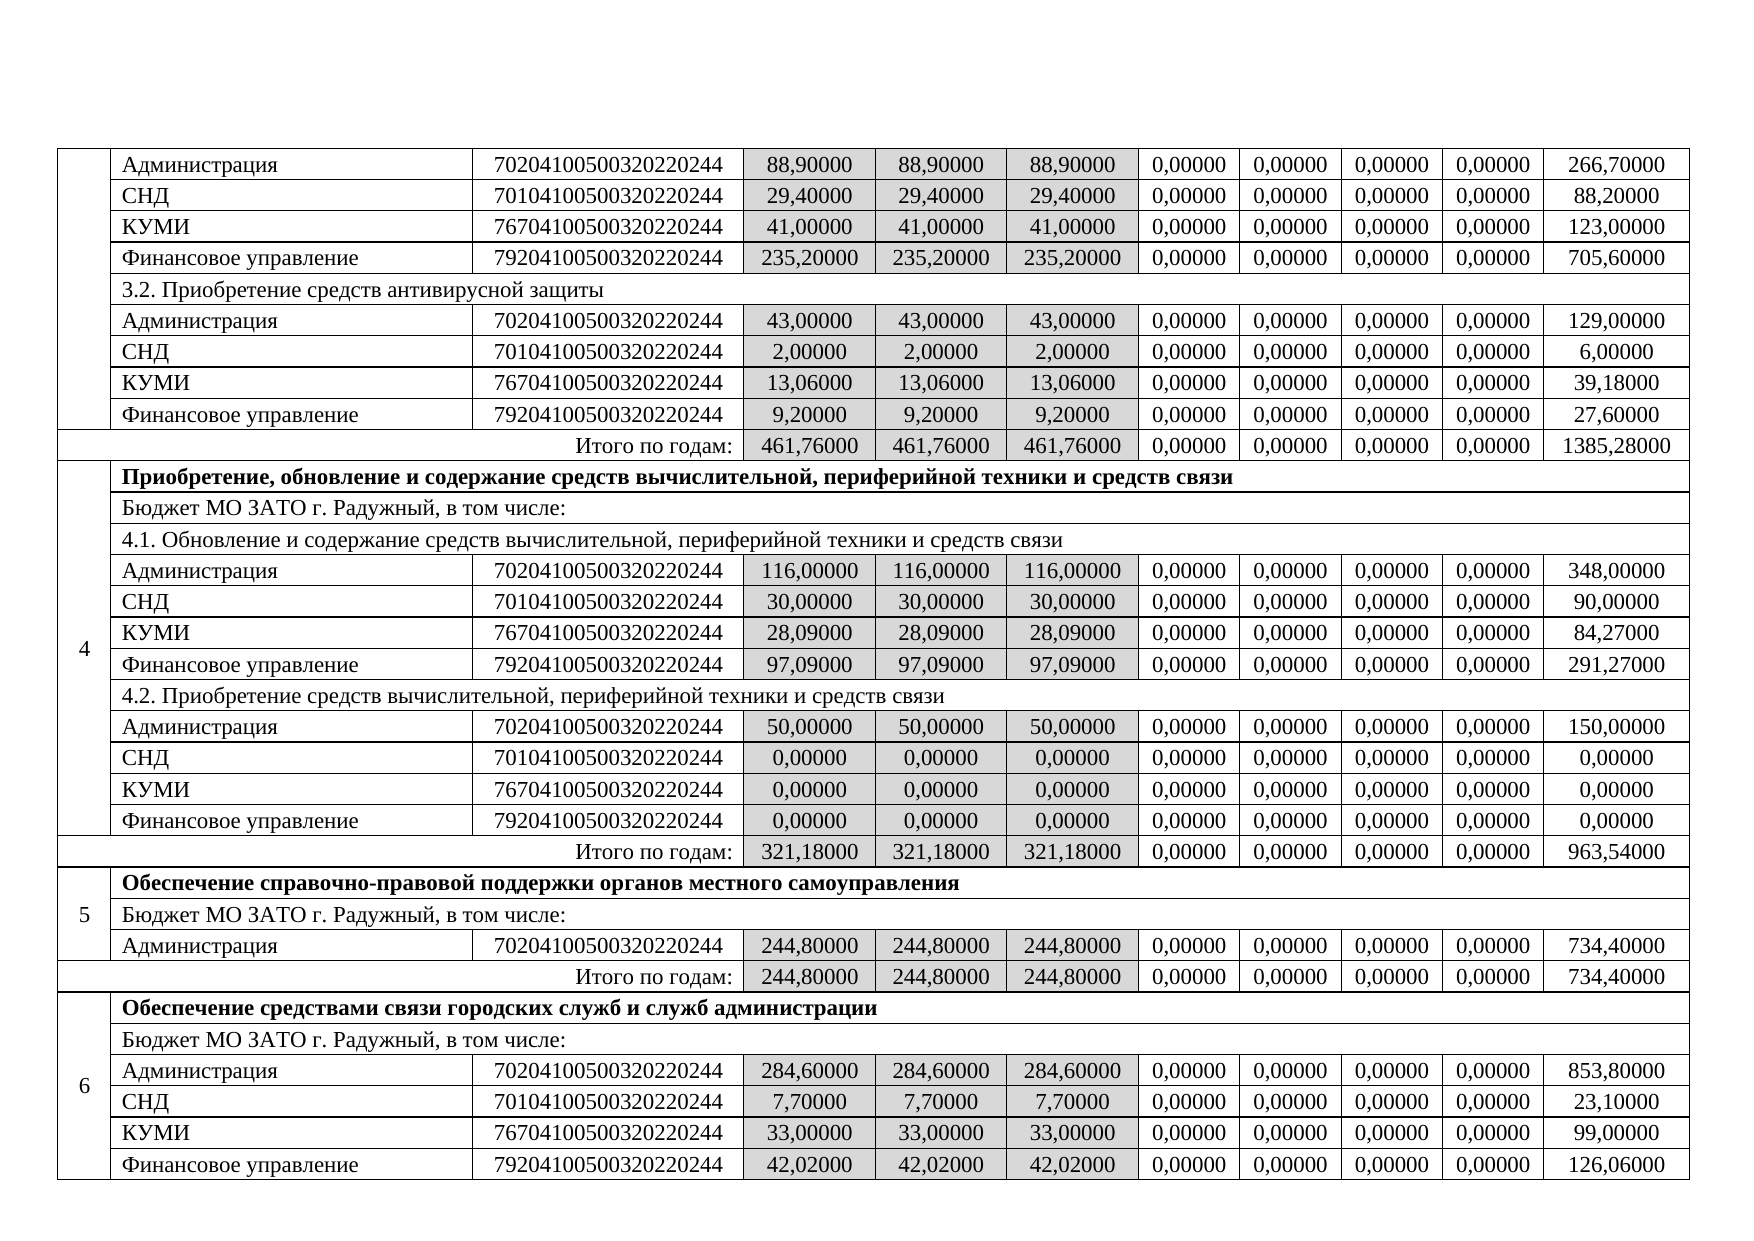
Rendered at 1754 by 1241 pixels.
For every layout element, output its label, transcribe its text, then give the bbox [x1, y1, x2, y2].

table_cell 9,20000 [1007, 399, 1138, 429]
table_cell 6 [58, 993, 110, 1179]
table_cell 0,00000 [1240, 555, 1341, 585]
table_cell 0,00000 [1443, 1149, 1543, 1179]
table_cell 0,00000 [1342, 586, 1442, 616]
table_cell КУМИ [111, 211, 472, 241]
table_cell 0,00000 [744, 743, 875, 773]
table_cell 0,00000 [1342, 149, 1442, 179]
table_cell 23,10000 [1544, 1086, 1689, 1116]
table_cell 29,40000 [1007, 180, 1138, 210]
table_cell 0,00000 [1443, 1055, 1543, 1085]
table_cell 0,00000 [1342, 1086, 1442, 1116]
table_cell 0,00000 [1443, 1118, 1543, 1148]
table_cell 0,00000 [1443, 336, 1543, 366]
table_cell КУМИ [111, 618, 472, 648]
table_cell 348,00000 [1544, 555, 1689, 585]
table_cell СНД [111, 180, 472, 210]
table_cell 0,00000 [1443, 399, 1543, 429]
table_cell 0,00000 [1443, 774, 1543, 804]
table_cell 88,20000 [1544, 180, 1689, 210]
table_cell 27,60000 [1544, 399, 1689, 429]
table_cell 42,02000 [1007, 1149, 1138, 1179]
table_cell 30,00000 [876, 586, 1006, 616]
table_cell 70104100500320220244 [473, 180, 743, 210]
table_cell КУМИ [111, 1118, 472, 1148]
table_cell 244,80000 [1007, 930, 1138, 960]
table_cell 41,00000 [876, 211, 1006, 241]
table_cell 0,00000 [1240, 1118, 1341, 1148]
table_cell 0,00000 [1443, 961, 1543, 991]
table_cell 4.2. Приобретение средств вычислительной, периферийной техники и средств связи [111, 680, 1689, 710]
table_cell 99,00000 [1544, 1118, 1689, 1148]
table_cell 70104100500320220244 [473, 586, 743, 616]
table_cell 0,00000 [1544, 805, 1689, 835]
table_cell 0,00000 [1443, 243, 1543, 273]
table_cell 0,00000 [1139, 399, 1239, 429]
table_cell 13,06000 [744, 368, 875, 398]
table_cell СНД [111, 1086, 472, 1116]
table_cell Администрация [111, 930, 472, 960]
table_cell Обеспечение средствами связи городских служб и служб администрации [111, 993, 1689, 1023]
table_cell 0,00000 [1342, 555, 1442, 585]
table_cell 235,20000 [876, 243, 1006, 273]
table_cell 0,00000 [1139, 305, 1239, 335]
table_cell 76704100500320220244 [473, 1118, 743, 1148]
table_cell Бюджет МО ЗАТО г. Радужный, в том числе: [111, 899, 1689, 929]
table_cell 0,00000 [1240, 711, 1341, 741]
table_cell 33,00000 [876, 1118, 1006, 1148]
table_cell 0,00000 [1342, 836, 1442, 866]
table_cell 70204100500320220244 [473, 711, 743, 741]
table_cell 0,00000 [1007, 743, 1138, 773]
table_cell 0,00000 [1443, 430, 1543, 460]
table_cell 0,00000 [1139, 368, 1239, 398]
table_cell 0,00000 [1342, 618, 1442, 648]
table_cell 29,40000 [744, 180, 875, 210]
table_cell 116,00000 [744, 555, 875, 585]
table_cell 0,00000 [1342, 305, 1442, 335]
table_cell 0,00000 [1139, 805, 1239, 835]
table_cell Финансовое управление [111, 399, 472, 429]
table_cell 0,00000 [1139, 618, 1239, 648]
table_cell 321,18000 [876, 836, 1006, 866]
table_cell 7,70000 [876, 1086, 1006, 1116]
table_cell 70104100500320220244 [473, 743, 743, 773]
table_cell 705,60000 [1544, 243, 1689, 273]
table_cell 30,00000 [744, 586, 875, 616]
table_cell 50,00000 [744, 711, 875, 741]
table_cell 0,00000 [1240, 774, 1341, 804]
table_cell 0,00000 [1139, 1149, 1239, 1179]
table_cell 0,00000 [1443, 305, 1543, 335]
table_cell 0,00000 [1240, 836, 1341, 866]
table_cell 88,90000 [1007, 149, 1138, 179]
table_cell 0,00000 [1342, 211, 1442, 241]
table_cell 88,90000 [744, 149, 875, 179]
table_cell 0,00000 [1240, 1086, 1341, 1116]
table_cell 0,00000 [1007, 774, 1138, 804]
table_cell 244,80000 [876, 930, 1006, 960]
table_cell 88,90000 [876, 149, 1006, 179]
table_cell 0,00000 [744, 774, 875, 804]
table_cell 0,00000 [1240, 149, 1341, 179]
table_cell 4.1. Обновление и содержание средств вычислительной, периферийной техники и средств связи [111, 524, 1689, 554]
table_cell 235,20000 [1007, 243, 1138, 273]
table_cell 0,00000 [876, 805, 1006, 835]
table_cell Администрация [111, 1055, 472, 1085]
table_cell 39,18000 [1544, 368, 1689, 398]
table_cell 0,00000 [1443, 743, 1543, 773]
table_cell 0,00000 [876, 774, 1006, 804]
table_cell 116,00000 [876, 555, 1006, 585]
table_cell Приобретение, обновление и содержание средств вычислительной, периферийной техники и средств связи [111, 461, 1689, 491]
table_cell Итого по годам: [58, 961, 743, 991]
table_cell 0,00000 [1443, 836, 1543, 866]
table_cell 0,00000 [1342, 805, 1442, 835]
table_cell 3.2. Приобретение средств антивирусной защиты [111, 274, 1689, 304]
table_cell 90,00000 [1544, 586, 1689, 616]
table_cell 13,06000 [1007, 368, 1138, 398]
table_cell 76704100500320220244 [473, 618, 743, 648]
table_cell 284,60000 [1007, 1055, 1138, 1085]
table_cell 321,18000 [1007, 836, 1138, 866]
table_cell 1385,28000 [1544, 430, 1689, 460]
table_cell 0,00000 [1443, 618, 1543, 648]
table_cell 2,00000 [876, 336, 1006, 366]
table_cell Финансовое управление [111, 649, 472, 679]
table_cell 43,00000 [876, 305, 1006, 335]
table_cell 0,00000 [1240, 649, 1341, 679]
table_cell 0,00000 [1240, 618, 1341, 648]
table_cell 0,00000 [1443, 649, 1543, 679]
table_cell Финансовое управление [111, 243, 472, 273]
table_cell 97,09000 [876, 649, 1006, 679]
table_cell Итого по годам: [58, 430, 743, 460]
table_cell Администрация [111, 149, 472, 179]
table_cell 0,00000 [1240, 336, 1341, 366]
table_cell 0,00000 [1139, 430, 1239, 460]
table_cell 0,00000 [1007, 805, 1138, 835]
table_cell 13,06000 [876, 368, 1006, 398]
table_cell СНД [111, 586, 472, 616]
table_cell 0,00000 [1544, 743, 1689, 773]
table_cell 29,40000 [876, 180, 1006, 210]
table_cell Итого по годам: [58, 836, 743, 866]
table_cell 6,00000 [1544, 336, 1689, 366]
table_cell 244,80000 [744, 930, 875, 960]
table_cell СНД [111, 743, 472, 773]
table_cell 0,00000 [1342, 711, 1442, 741]
table_cell 0,00000 [1443, 930, 1543, 960]
table_cell 0,00000 [1342, 649, 1442, 679]
table_cell 0,00000 [1240, 243, 1341, 273]
table_cell 43,00000 [1007, 305, 1138, 335]
table_cell 70104100500320220244 [473, 336, 743, 366]
table_cell 0,00000 [1240, 1055, 1341, 1085]
table_cell 70204100500320220244 [473, 555, 743, 585]
table_cell 9,20000 [876, 399, 1006, 429]
table_cell 0,00000 [1240, 930, 1341, 960]
table_cell 0,00000 [1139, 149, 1239, 179]
table_cell 0,00000 [1443, 586, 1543, 616]
table_cell 461,76000 [876, 430, 1006, 460]
table_cell 0,00000 [1443, 211, 1543, 241]
table_cell 2,00000 [744, 336, 875, 366]
table_cell 0,00000 [1139, 1086, 1239, 1116]
table_cell 28,09000 [876, 618, 1006, 648]
table_cell 79204100500320220244 [473, 243, 743, 273]
table_cell 28,09000 [744, 618, 875, 648]
table_cell 0,00000 [1544, 774, 1689, 804]
table_cell 0,00000 [1443, 555, 1543, 585]
table_cell 30,00000 [1007, 586, 1138, 616]
table_cell 0,00000 [1240, 399, 1341, 429]
table_cell 0,00000 [1139, 211, 1239, 241]
table_cell 2,00000 [1007, 336, 1138, 366]
table_cell 50,00000 [1007, 711, 1138, 741]
table_cell 0,00000 [1443, 149, 1543, 179]
table_cell 0,00000 [1240, 743, 1341, 773]
table_cell 0,00000 [1443, 180, 1543, 210]
table_cell 126,06000 [1544, 1149, 1689, 1179]
table_cell 0,00000 [1342, 1118, 1442, 1148]
table_cell 0,00000 [1342, 399, 1442, 429]
table_cell 235,20000 [744, 243, 875, 273]
table_cell 84,27000 [1544, 618, 1689, 648]
table_cell 0,00000 [1139, 836, 1239, 866]
table_cell 0,00000 [1443, 1086, 1543, 1116]
table_cell 284,60000 [744, 1055, 875, 1085]
table_cell 0,00000 [1139, 774, 1239, 804]
table_cell КУМИ [111, 774, 472, 804]
table_cell 76704100500320220244 [473, 211, 743, 241]
table_cell 291,27000 [1544, 649, 1689, 679]
table_cell 0,00000 [1240, 961, 1341, 991]
table_cell 284,60000 [876, 1055, 1006, 1085]
table_cell 97,09000 [744, 649, 875, 679]
table_cell 0,00000 [1240, 180, 1341, 210]
table_cell 70204100500320220244 [473, 149, 743, 179]
table_cell 33,00000 [1007, 1118, 1138, 1148]
table_cell 0,00000 [876, 743, 1006, 773]
table_cell 0,00000 [1342, 180, 1442, 210]
table_cell 734,40000 [1544, 961, 1689, 991]
table_cell 79204100500320220244 [473, 1149, 743, 1179]
table_cell 33,00000 [744, 1118, 875, 1148]
table_cell Бюджет МО ЗАТО г. Радужный, в том числе: [111, 1024, 1689, 1054]
table_cell 0,00000 [1139, 336, 1239, 366]
table_cell 266,70000 [1544, 149, 1689, 179]
table_cell 244,80000 [744, 961, 875, 991]
table_cell 0,00000 [1342, 930, 1442, 960]
table_cell 42,02000 [876, 1149, 1006, 1179]
table_cell 321,18000 [744, 836, 875, 866]
table_cell 0,00000 [1240, 586, 1341, 616]
table_cell 0,00000 [1240, 805, 1341, 835]
table_cell 0,00000 [1240, 1149, 1341, 1179]
table_cell 79204100500320220244 [473, 649, 743, 679]
table_cell 0,00000 [1139, 180, 1239, 210]
table_cell 0,00000 [1342, 1055, 1442, 1085]
table_cell 0,00000 [1342, 336, 1442, 366]
table_cell 0,00000 [1240, 368, 1341, 398]
table_cell 116,00000 [1007, 555, 1138, 585]
table_cell 0,00000 [1443, 711, 1543, 741]
table_cell 41,00000 [744, 211, 875, 241]
table_cell Администрация [111, 305, 472, 335]
table_cell Обеспечение справочно-правовой поддержки органов местного самоуправления [111, 868, 1689, 898]
table_cell 0,00000 [744, 805, 875, 835]
table_cell Администрация [111, 555, 472, 585]
table_cell 70104100500320220244 [473, 1086, 743, 1116]
table_cell 79204100500320220244 [473, 805, 743, 835]
table_cell 734,40000 [1544, 930, 1689, 960]
table_cell 0,00000 [1240, 430, 1341, 460]
table_cell 963,54000 [1544, 836, 1689, 866]
table_cell 0,00000 [1443, 368, 1543, 398]
table_cell Бюджет МО ЗАТО г. Радужный, в том числе: [111, 493, 1689, 523]
table_cell 4 [58, 461, 110, 835]
table_cell 76704100500320220244 [473, 368, 743, 398]
table_cell 70204100500320220244 [473, 930, 743, 960]
table_cell 244,80000 [1007, 961, 1138, 991]
table_cell 70204100500320220244 [473, 1055, 743, 1085]
table_cell 7,70000 [744, 1086, 875, 1116]
table_cell 0,00000 [1139, 711, 1239, 741]
table_cell Финансовое управление [111, 805, 472, 835]
table_cell 97,09000 [1007, 649, 1138, 679]
table_cell 76704100500320220244 [473, 774, 743, 804]
table_cell 5 [58, 868, 110, 960]
table_cell 0,00000 [1139, 243, 1239, 273]
table_cell 43,00000 [744, 305, 875, 335]
table_cell 244,80000 [876, 961, 1006, 991]
table_cell 0,00000 [1240, 211, 1341, 241]
table_cell 0,00000 [1342, 243, 1442, 273]
table_cell 0,00000 [1139, 555, 1239, 585]
table_cell 0,00000 [1342, 430, 1442, 460]
table_cell 853,80000 [1544, 1055, 1689, 1085]
table_cell Финансовое управление [111, 1149, 472, 1179]
table_cell 0,00000 [1139, 1118, 1239, 1148]
table_cell 129,00000 [1544, 305, 1689, 335]
table_cell 0,00000 [1342, 1149, 1442, 1179]
table_cell 0,00000 [1443, 805, 1543, 835]
table_cell 0,00000 [1240, 305, 1341, 335]
table_cell 461,76000 [744, 430, 875, 460]
table_cell Администрация [111, 711, 472, 741]
table_cell 0,00000 [1139, 743, 1239, 773]
table_cell 0,00000 [1139, 649, 1239, 679]
table_cell 79204100500320220244 [473, 399, 743, 429]
table_cell 9,20000 [744, 399, 875, 429]
table_cell КУМИ [111, 368, 472, 398]
table_cell 0,00000 [1139, 930, 1239, 960]
table_cell 41,00000 [1007, 211, 1138, 241]
table_cell 0,00000 [1342, 961, 1442, 991]
table_cell 42,02000 [744, 1149, 875, 1179]
table_cell 0,00000 [1342, 774, 1442, 804]
table_cell 70204100500320220244 [473, 305, 743, 335]
table_cell 7,70000 [1007, 1086, 1138, 1116]
table_cell 0,00000 [1139, 1055, 1239, 1085]
table_cell 28,09000 [1007, 618, 1138, 648]
table_cell 0,00000 [1139, 961, 1239, 991]
table_cell 50,00000 [876, 711, 1006, 741]
table_cell 0,00000 [1139, 586, 1239, 616]
table_cell 461,76000 [1007, 430, 1138, 460]
table_cell 0,00000 [1342, 743, 1442, 773]
table_cell 150,00000 [1544, 711, 1689, 741]
table_cell СНД [111, 336, 472, 366]
table_cell 123,00000 [1544, 211, 1689, 241]
table_cell 0,00000 [1342, 368, 1442, 398]
